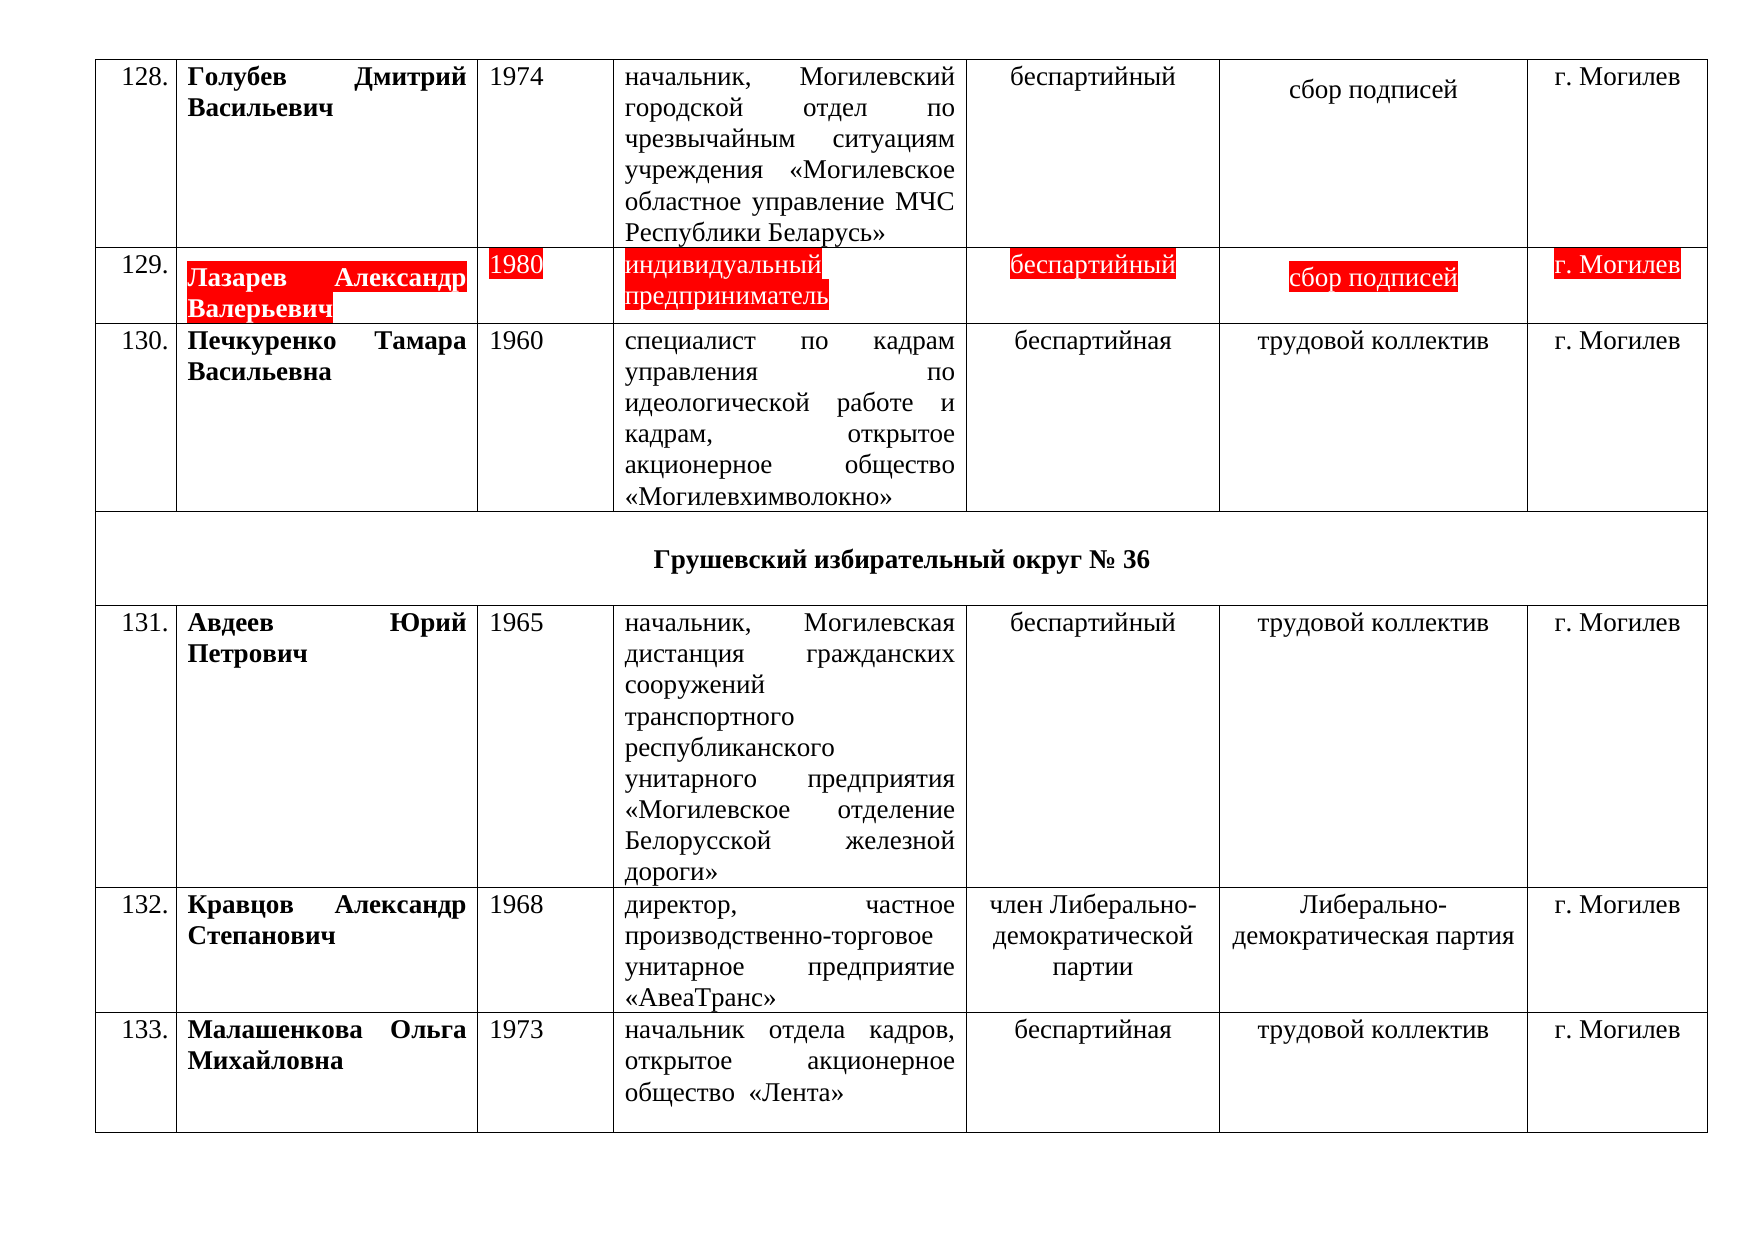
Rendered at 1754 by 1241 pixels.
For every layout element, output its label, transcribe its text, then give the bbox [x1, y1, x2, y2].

table_cell Малашенкова Ольга Михайловна [177, 1013, 477, 1132]
table_cell беспартийная [967, 1013, 1219, 1132]
table_cell сбор подписей [1220, 248, 1527, 323]
table_cell беспартийный [967, 248, 1219, 323]
table_cell Лазарев Александр Валерьевич [177, 248, 477, 323]
table_cell трудовой коллектив [1220, 1013, 1527, 1132]
table_cell 1960 [478, 324, 613, 511]
table_cell г. Могилев [1528, 324, 1707, 511]
table_cell сбор подписей [1220, 60, 1527, 247]
table_cell г. Могилев [1528, 1013, 1707, 1132]
table_cell специалист по кадрам управления по идеологической работе и кадрам, открытое акционерное общество «Могилевхимволокно» [614, 324, 966, 511]
table_cell беспартийная [967, 324, 1219, 511]
table_cell Голубев Дмитрий Васильевич [177, 60, 477, 247]
table_cell Либерально-демократическая партия [1220, 888, 1527, 1012]
table_cell 1973 [478, 1013, 613, 1132]
table_cell беспартийный [967, 606, 1219, 887]
table_cell директор, частное производственно-торговое унитарное предприятие «АвеаТранс» [614, 888, 966, 1012]
table_cell г. Могилев [1528, 606, 1707, 887]
table_cell г. Могилев [1528, 888, 1707, 1012]
table_cell 1974 [478, 60, 613, 247]
table_cell 1980 [478, 248, 613, 323]
table_cell [96, 248, 176, 323]
table_cell беспартийный [967, 60, 1219, 247]
table_cell начальник, Могилевский городской отдел по чрезвычайным ситуациям учреждения «Могилевское областное управление МЧС Республики Беларусь» [614, 60, 966, 247]
table_cell начальник отдела кадров, открытое акционерное общество «Лента» [614, 1013, 966, 1132]
table_cell [96, 888, 176, 1012]
table_cell 1968 [478, 888, 613, 1012]
table_cell [96, 606, 176, 887]
table_cell член Либерально-демократической партии [967, 888, 1219, 1012]
table_cell Кравцов Александр Степанович [177, 888, 477, 1012]
table_cell [96, 1013, 176, 1132]
table_cell индивидуальный предприниматель [614, 248, 966, 323]
table_cell трудовой коллектив [1220, 324, 1527, 511]
table_cell Грушевский избирательный округ № 36 [96, 512, 1707, 605]
table_cell г. Могилев [1528, 248, 1707, 323]
table_cell [96, 60, 176, 247]
table_cell г. Могилев [1528, 60, 1707, 247]
table_cell начальник, Могилевская дистанция гражданских сооружений транспортного республиканского унитарного предприятия «Могилевское отделение Белорусской железной дороги» [614, 606, 966, 887]
table_cell 1965 [478, 606, 613, 887]
table_cell Печкуренко Тамара Васильевна [177, 324, 477, 511]
table_cell трудовой коллектив [1220, 606, 1527, 887]
table_cell [96, 324, 176, 511]
table_cell Авдеев Юрий Петрович [177, 606, 477, 887]
